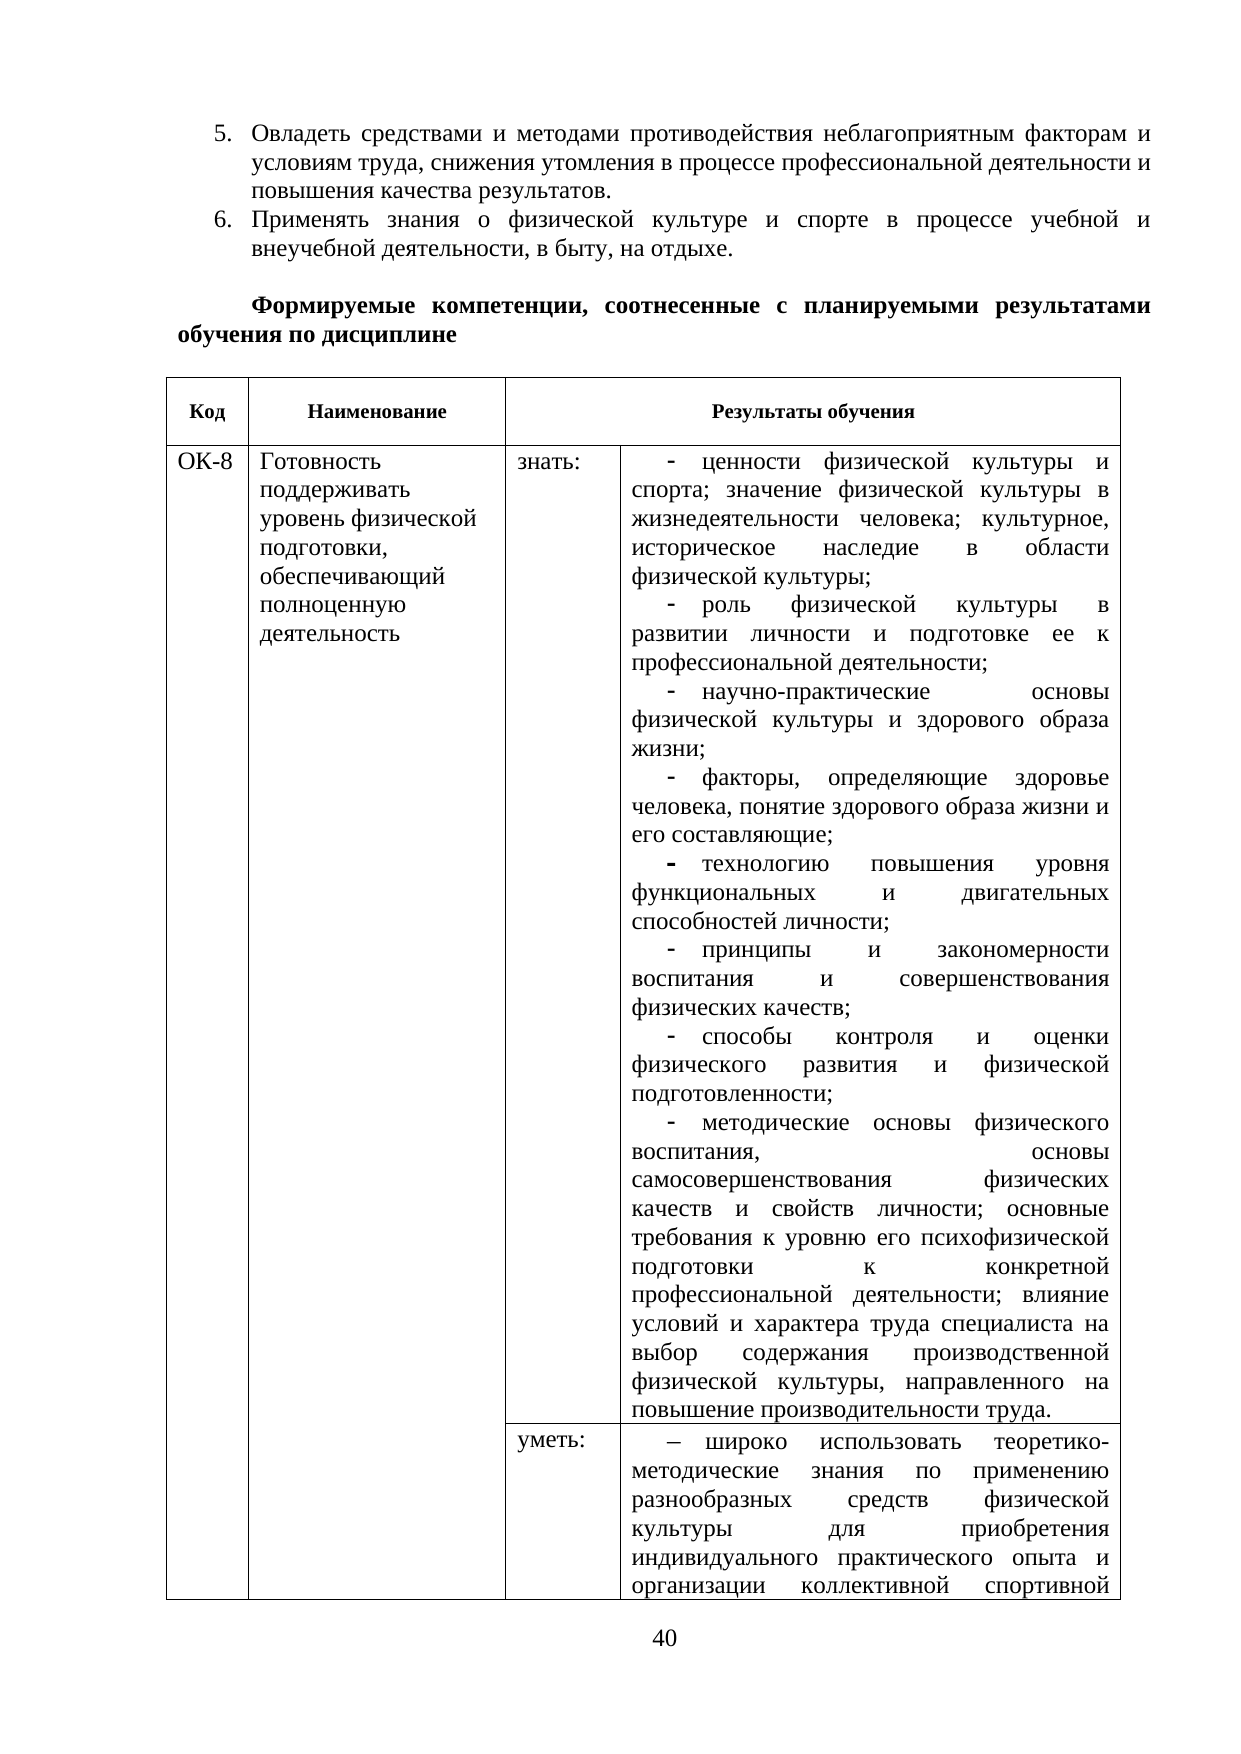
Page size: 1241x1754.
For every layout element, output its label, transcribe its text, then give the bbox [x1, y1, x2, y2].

table_cell знать: [506, 446, 620, 1423]
list Овладеть средствами и методами противодействия неблагоприятным факторам и условиям труда, снижения утомления в процессе профессиональной деятельности и повышения качества результатов. [213, 118, 1152, 204]
list Применять знания о физической культуре и спорте в процессе учебной и внеучебной деятельности, в быту, на отдыхе. [213, 204, 1152, 262]
table_header Результаты обучения [506, 378, 1120, 445]
table_cell уметь: [506, 1424, 620, 1599]
table_cell Готовность поддерживать уровень физической подготовки, обеспечивающий полноценную деятельность [249, 446, 505, 1599]
table_header Наименование [249, 378, 505, 445]
text Формируемые компетенции, соотнесенные с планируемыми результатами обучения по дисциплине [177, 291, 1152, 348]
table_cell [621, 1424, 1120, 1599]
table_cell ОК-8 [167, 446, 248, 1599]
table_header Код [167, 378, 248, 445]
table_cell ценности физической культуры и спорта; значение физической культуры в жизнедеятельности человека; культурное, историческое наследие в области физической культуры; роль физической культуры в развитии личности и подготовке ее к профессиональной деятельности; научно-практические основы физической культуры и здорового образа жизни; факторы, определяющие здоровье человека, понятие здорового образа жизни и его составляющие; технологию повышения уровня функциональных и двигательных способностей личности; принципы и закономерности воспитания и совершенствования физических качеств; способы контроля и оценки физического развития и физической подготовленности; методические основы физического воспитания, основы самосовершенствования физических качеств и свойств личности; основные требования к уровню его психофизической подготовки к конкретной профессиональной деятельности; влияние условий и характера труда специалиста на выбор содержания производственной физической культуры, направленного на повышение производительности труда. [621, 446, 1120, 1423]
